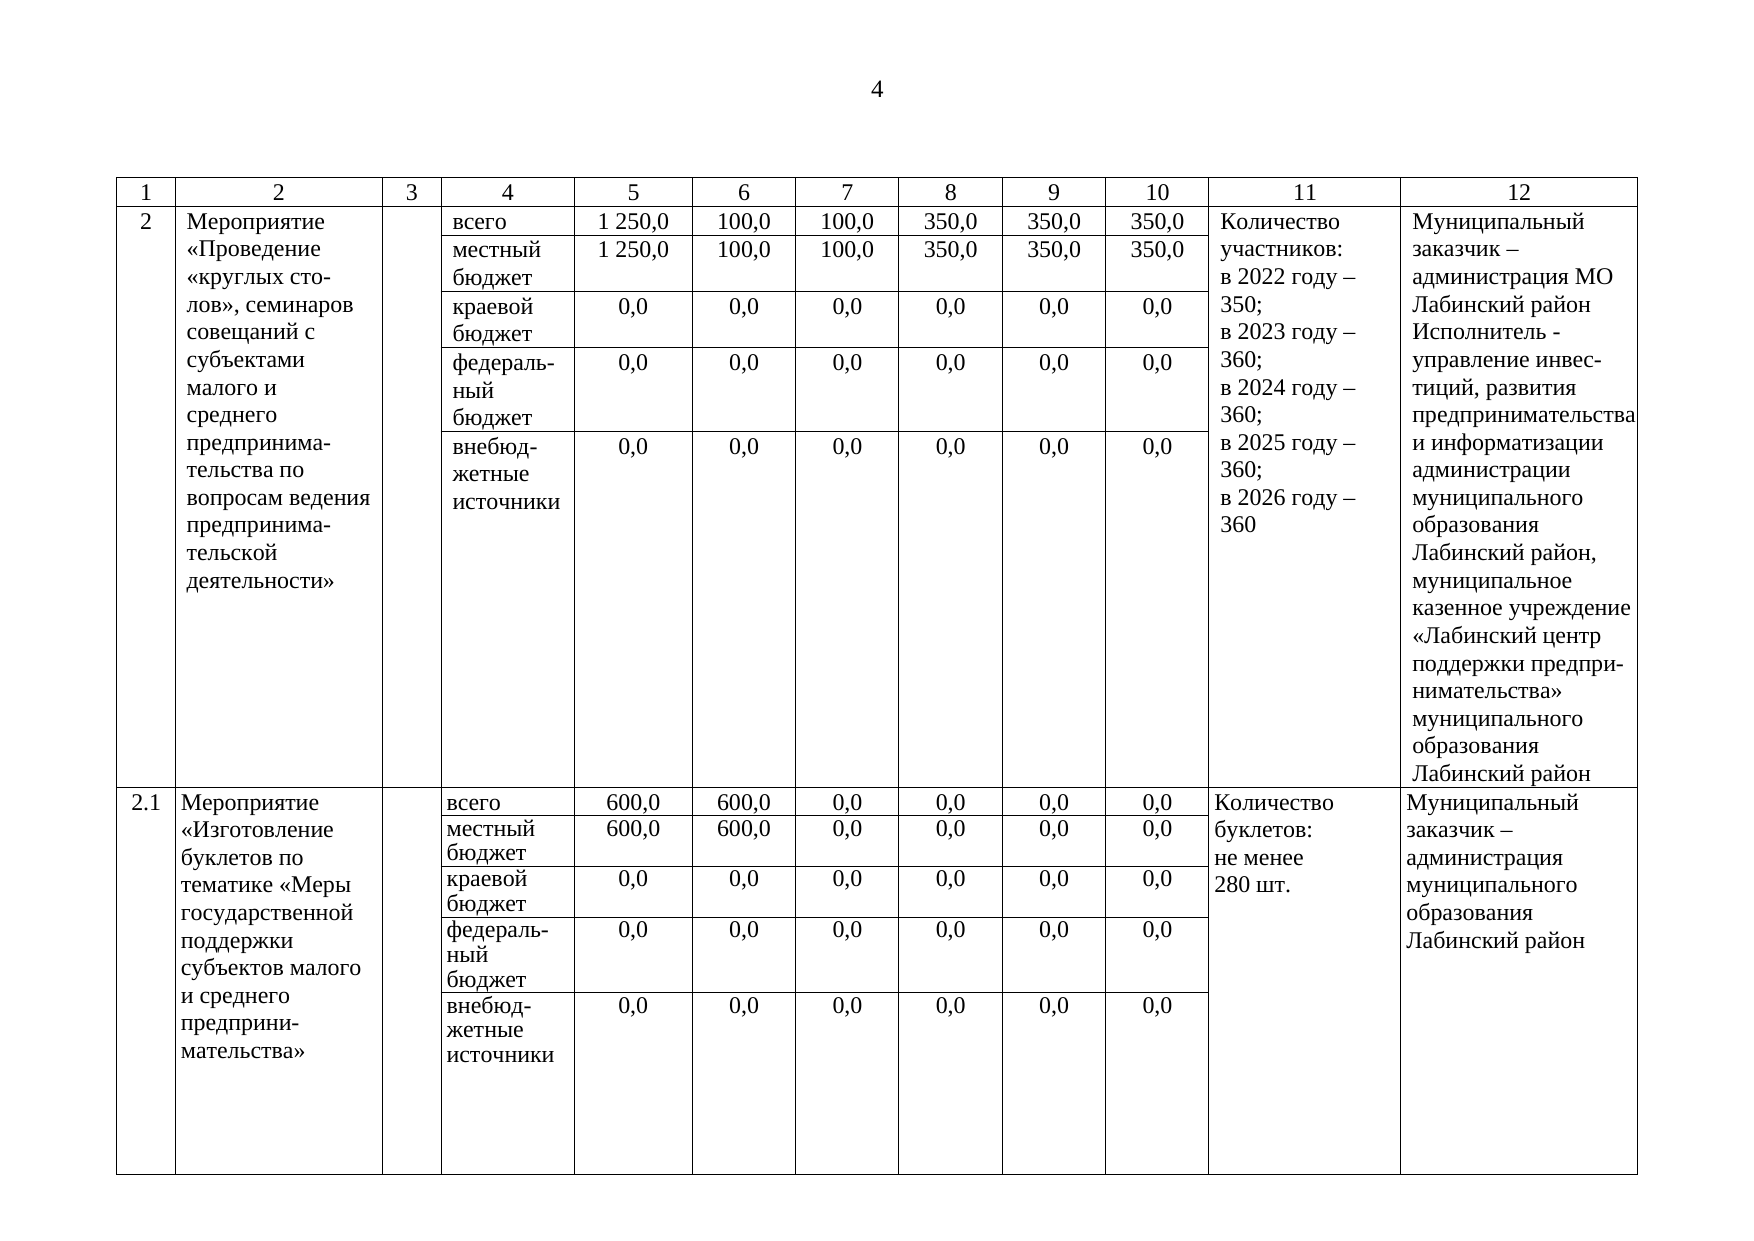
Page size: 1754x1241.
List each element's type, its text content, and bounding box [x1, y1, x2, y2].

table_cell 0,0 [796, 867, 898, 917]
table_cell 0,0 [693, 348, 795, 431]
table_cell 11 [1209, 178, 1400, 206]
table_cell 0,0 [899, 918, 1002, 992]
table_cell 0,0 [1106, 432, 1208, 787]
table_cell 0,0 [796, 816, 898, 866]
table_cell 0,0 [796, 918, 898, 992]
table_cell 0,0 [1003, 432, 1105, 787]
table_cell 0,0 [796, 348, 898, 431]
table_cell 0,0 [1003, 918, 1105, 992]
table_cell 12 [1401, 178, 1637, 206]
table_cell 0,0 [796, 292, 898, 347]
table_cell [383, 788, 441, 1174]
table_cell 0,0 [693, 867, 795, 917]
table_cell 0,0 [693, 432, 795, 787]
table_cell 350,0 [1003, 236, 1105, 291]
table_cell 0,0 [796, 432, 898, 787]
table_cell 0,0 [1003, 348, 1105, 431]
table_cell Муниципальный заказчик – администрация муниципального образования Лабинский район [1401, 788, 1637, 1174]
table_cell 0,0 [899, 867, 1002, 917]
table_cell 0,0 [693, 993, 795, 1174]
table_cell 0,0 [1106, 993, 1208, 1174]
table_cell краевой бюджет [442, 292, 574, 347]
table_cell 1 250,0 [575, 236, 692, 291]
table_cell местный бюджет [442, 816, 574, 866]
table_cell 350,0 [1106, 207, 1208, 234]
table_cell 0,0 [575, 348, 692, 431]
table_cell 10 [1106, 178, 1208, 206]
table_cell 100,0 [796, 236, 898, 291]
table_cell федераль-ный бюджет [442, 348, 574, 431]
table_cell 6 [693, 178, 795, 206]
table_cell 0,0 [899, 292, 1002, 347]
table_cell 5 [575, 178, 692, 206]
table_cell 0,0 [899, 788, 1002, 815]
table_cell 1 [117, 178, 175, 206]
table_cell 0,0 [899, 993, 1002, 1174]
table_cell местный бюджет [442, 236, 574, 291]
table_cell 0,0 [796, 788, 898, 815]
table_cell внебюд-жетные источники [442, 993, 574, 1174]
table_cell 0,0 [796, 993, 898, 1174]
table_cell 7 [796, 178, 898, 206]
table_cell 3 [383, 178, 441, 206]
table_cell 0,0 [575, 918, 692, 992]
table_cell внебюд-жетные источники [442, 432, 574, 787]
table_cell 0,0 [1106, 788, 1208, 815]
table_cell 350,0 [1106, 236, 1208, 291]
table_cell 100,0 [796, 207, 898, 234]
table_cell 0,0 [1106, 867, 1208, 917]
table_cell Мероприятие «Изготовление буклетов по тематике «Меры государственной поддержки субъектов малого и среднего предприни-мательства» [176, 788, 382, 1174]
table_cell 0,0 [693, 918, 795, 992]
table_cell 600,0 [575, 788, 692, 815]
table_cell 2 [117, 207, 175, 787]
table_cell 0,0 [1106, 918, 1208, 992]
table_cell 100,0 [693, 236, 795, 291]
table_cell 8 [899, 178, 1002, 206]
table_cell 2 [176, 178, 382, 206]
table_cell 0,0 [1003, 292, 1105, 347]
table_cell Мероприятие «Проведение «круглых сто-лов», семинаров совещаний с субъектами малого и среднего предпринима-тельства по вопросам ведения предпринима-тельской деятельности» [176, 207, 382, 787]
table_cell Количество участников: в 2022 году – 350; в 2023 году – 360; в 2024 году – 360; в 2025 году – 360; в 2026 году – 360 [1209, 207, 1400, 787]
table_cell 0,0 [575, 993, 692, 1174]
table_cell 0,0 [1003, 816, 1105, 866]
table_cell 0,0 [899, 432, 1002, 787]
table_cell всего [442, 788, 574, 815]
table_cell 0,0 [899, 816, 1002, 866]
table_cell 0,0 [575, 432, 692, 787]
table_cell 0,0 [575, 292, 692, 347]
table_cell 0,0 [1003, 867, 1105, 917]
table_cell 600,0 [693, 816, 795, 866]
table_cell 0,0 [1003, 788, 1105, 815]
table_cell 350,0 [899, 236, 1002, 291]
table_cell 0,0 [575, 867, 692, 917]
table_cell 100,0 [693, 207, 795, 234]
table_cell Количество буклетов: не менее 280 шт. [1209, 788, 1400, 1174]
table_cell 0,0 [1106, 348, 1208, 431]
table_cell 9 [1003, 178, 1105, 206]
table_cell всего [442, 207, 574, 234]
table_cell 4 [442, 178, 574, 206]
table_cell Муниципальный заказчик – администрация МО Лабинский район Исполнитель - управление инвес-тиций, развития предпринимательства и информатизации администрации муниципального образования Лабинский район, муниципальное казенное учреждение «Лабинский центр поддержки предпри-нимательства» муниципального образования Лабинский район [1401, 207, 1637, 787]
table_cell краевой бюджет [442, 867, 574, 917]
table_cell 0,0 [1003, 993, 1105, 1174]
table_cell 0,0 [693, 292, 795, 347]
table_cell 350,0 [1003, 207, 1105, 234]
table_cell 0,0 [1106, 816, 1208, 866]
table_cell 600,0 [575, 816, 692, 866]
table_cell 2.1 [117, 788, 175, 1174]
table_cell 1 250,0 [575, 207, 692, 234]
table_cell 350,0 [899, 207, 1002, 234]
table_cell федераль-ный бюджет [442, 918, 574, 992]
table_cell 0,0 [899, 348, 1002, 431]
table_cell 600,0 [693, 788, 795, 815]
table_cell [383, 207, 441, 787]
table_cell 0,0 [1106, 292, 1208, 347]
